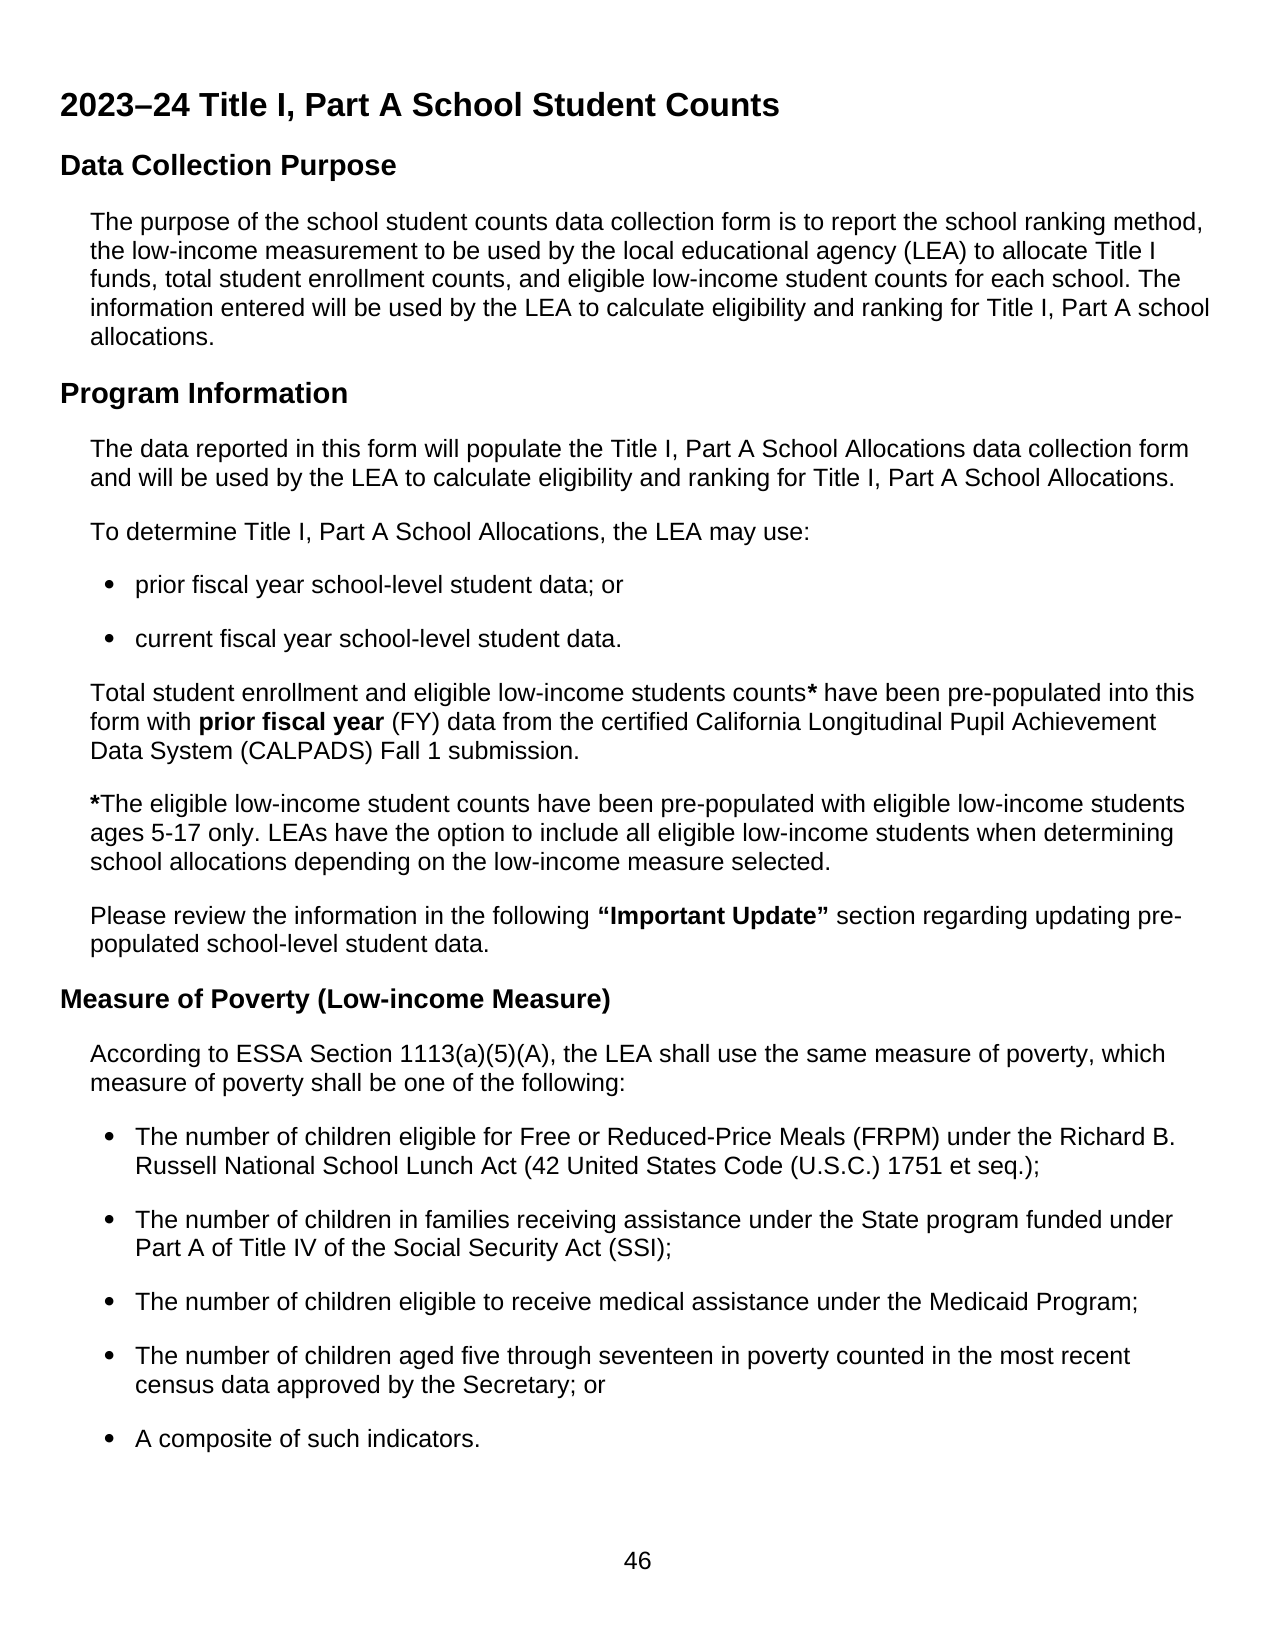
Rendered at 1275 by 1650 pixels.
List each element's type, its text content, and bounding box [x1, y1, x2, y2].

list The number of children in families receiving assistance under the State program funded under Part A of Title IV of the Social Security Act (SSI); [105, 1204, 1215, 1262]
list The number of children eligible to receive medical assistance under the Medicaid Program; [105, 1287, 1215, 1316]
text To determine Title I, Part A School Allocations, the LEA may use: [90, 517, 1215, 546]
list prior fiscal year school-level student data; or [105, 571, 1215, 599]
text The purpose of the school student counts data collection form is to report the school ranking method, the low-income measurement to be used by the local educational agency (LEA) to allocate Title I funds, total student enrollment counts, and eligible low-income student counts for each school. The information entered will be used by the LEA to calculate eligibility and ranking for Title I, Part A school allocations. [90, 207, 1215, 351]
list The number of children aged five through seventeen in poverty counted in the most recent census data approved by the Secretary; or [105, 1341, 1215, 1399]
subtitle 2023–24 Title I, Part A School Student Counts [60, 85, 1215, 123]
list current fiscal year school-level student data. [105, 624, 1215, 653]
subtitle Data Collection Purpose [60, 148, 1215, 182]
subtitle Measure of Poverty (Low-income Measure) [60, 983, 1215, 1014]
subtitle Program Information [60, 376, 1215, 409]
text The data reported in this form will populate the Title I, Part A School Allocations data collection form and will be used by the LEA to calculate eligibility and ranking for Title I, Part A School Allocations. [90, 434, 1215, 492]
list A composite of such indicators. [105, 1424, 1215, 1452]
list The number of children eligible for Free or Reduced-Price Meals (FRPM) under the Richard B. Russell National School Lunch Act (42 United States Code (U.S.C.) 1751 et seq.); [105, 1122, 1215, 1179]
text According to ESSA Section 1113(a)(5)(A), the LEA shall use the same measure of poverty, which measure of poverty shall be one of the following: [90, 1039, 1215, 1097]
text *The eligible low-income student counts have been pre-populated with eligible low-income students ages 5-17 only. LEAs have the option to include all eligible low-income students when determining school allocations depending on the low-income measure selected. [90, 789, 1215, 876]
text Total student enrollment and eligible low-income students counts* have been pre-populated into this form with prior fiscal year (FY) data from the certified California Longitudinal Pupil Achievement Data System (CALPADS) Fall 1 submission. [90, 678, 1215, 764]
text Please review the information in the following “Important Update” section regarding updating pre-populated school-level student data. [90, 901, 1215, 958]
